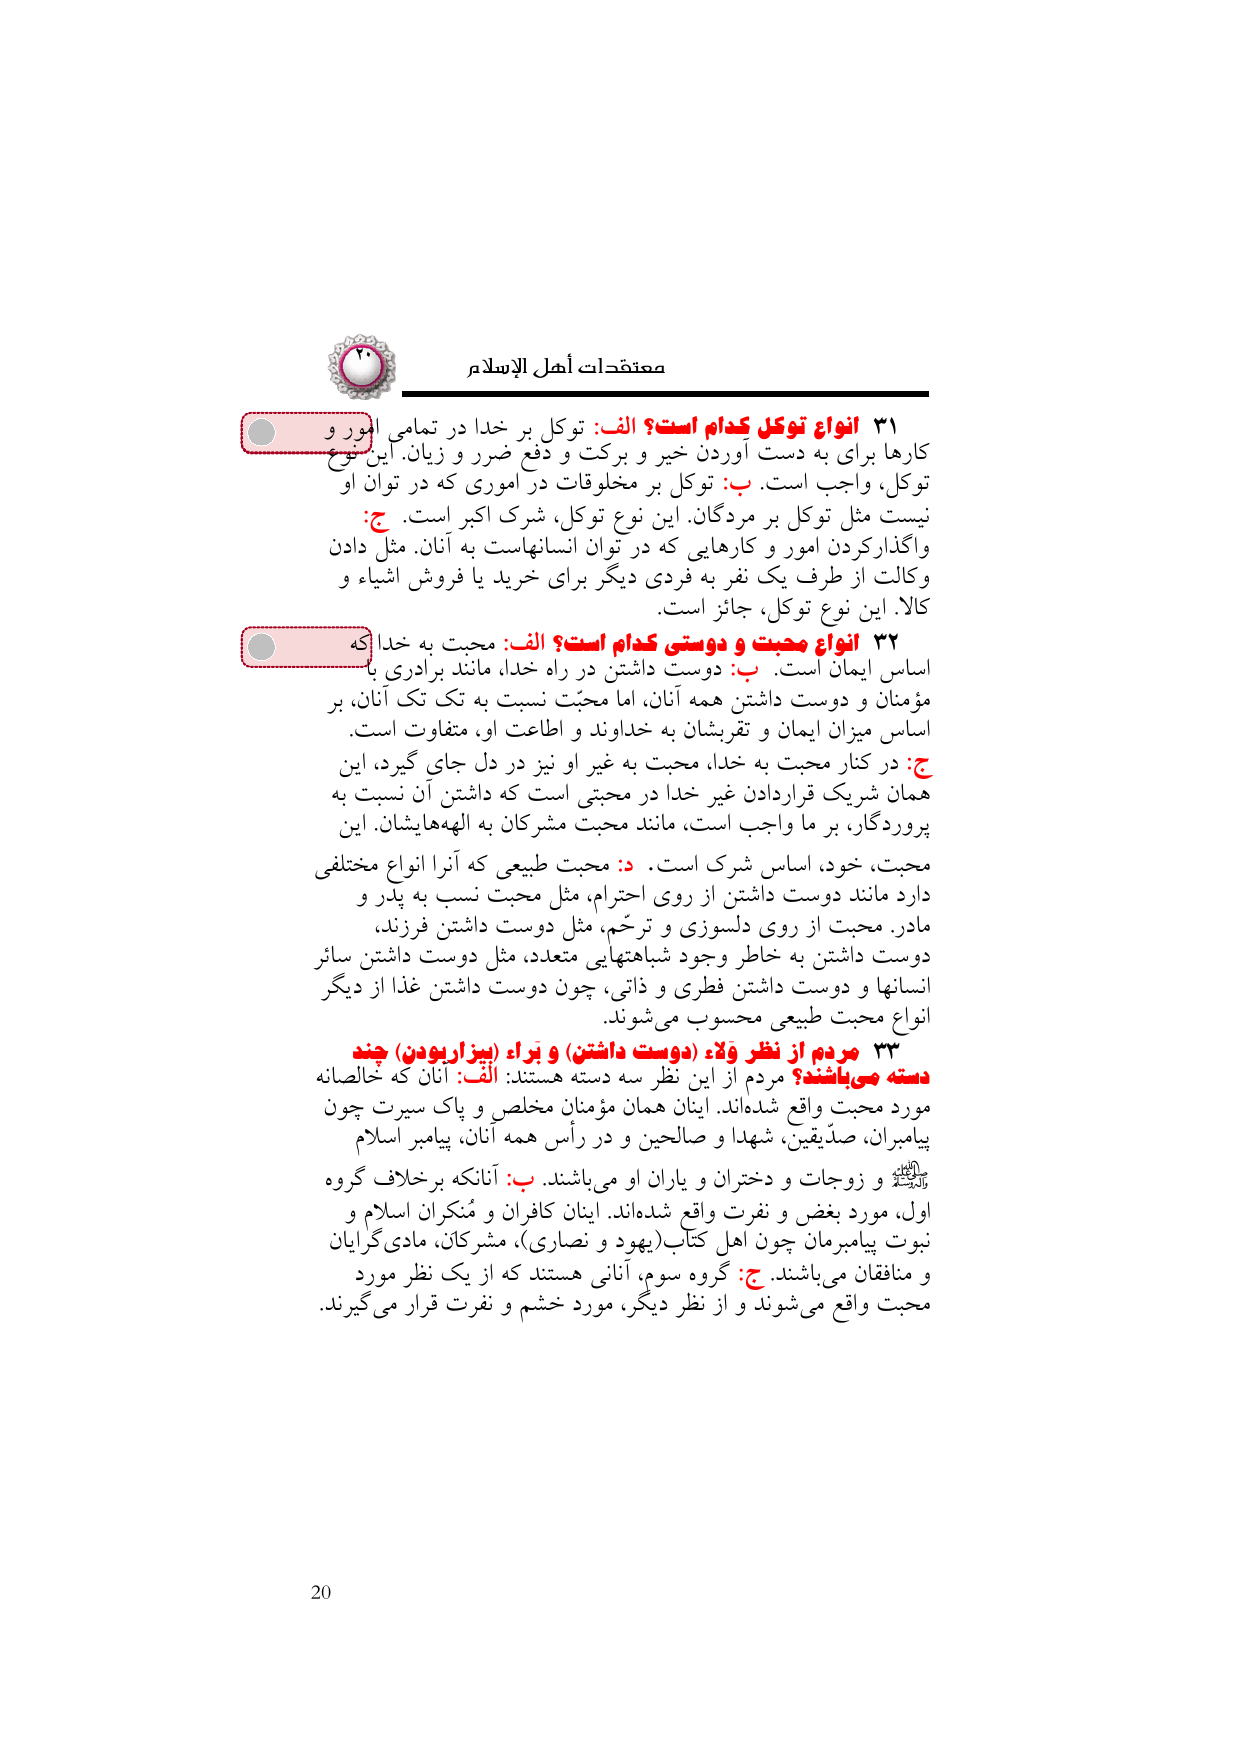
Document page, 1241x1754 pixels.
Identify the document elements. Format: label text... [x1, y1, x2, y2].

text 32 انواع محبت و دوستي کدام است؟ الف: محبت به خدا که اساس ايمان است. ب: دوست داشتن در راه خدا، مانند برادري با مؤمنان و دوست داشتن همه آنان، اما محبّت نسبت به تک تک آنان، بر اساس ميزان ايمان و تقربشان به خداوند و اطاعت او، متفاوت است. ج: در کنار محبت به خدا، محبت به غير او نيز در دل جاي گيرد، اين همان شريک قراردادن غير خدا در محبتى است که داشتن آن نسبت به پروردگار، بر ما واجب است، مانند محبت مشرکان به الهه‌هايشان. اين محبت، خود، اساس شرک است. د: محبت طبيعي که آنرا انواع مختلفي دارد مانند دوست داشتن از روي احترام، مثل محبت نسب به پدر و مادر. محبت از روي دلسوزي و ترحّم، مثل دوست داشتن فرزند، دوست داشتن به خاطر وجود شباهتهايي متعدد، مثل دوست داشتن سائر انسانها و دوست داشتن فطري و ذاتي، چون دوست داشتن غذا از ديگر انواع محبت طبيعي محسوب مي‌شوند. [311, 629, 929, 1038]
picture [327, 334, 396, 400]
text 31 انواع توکل کدام است؟ الف: توکل بر خدا در تمامي امور و کارها براي به دست آوردن خير و برکت و دفع ضرر و زيان. اين نوع توکل، واجب است. ب: توکل بر مخلوقات در اموري که در توان او نيست مثل توکل بر مردگان. اين نوع توکل، شرک اکبر است. ج: واگذارکردن امور و کارهايي که در توان انسانهاست به آنان. مثل دادن وکالت از طرف يک نفر به فردي ديگر براي خريد يا فروش اشياء و کالا. اين نوع توکل، جائز است. [311, 413, 929, 629]
